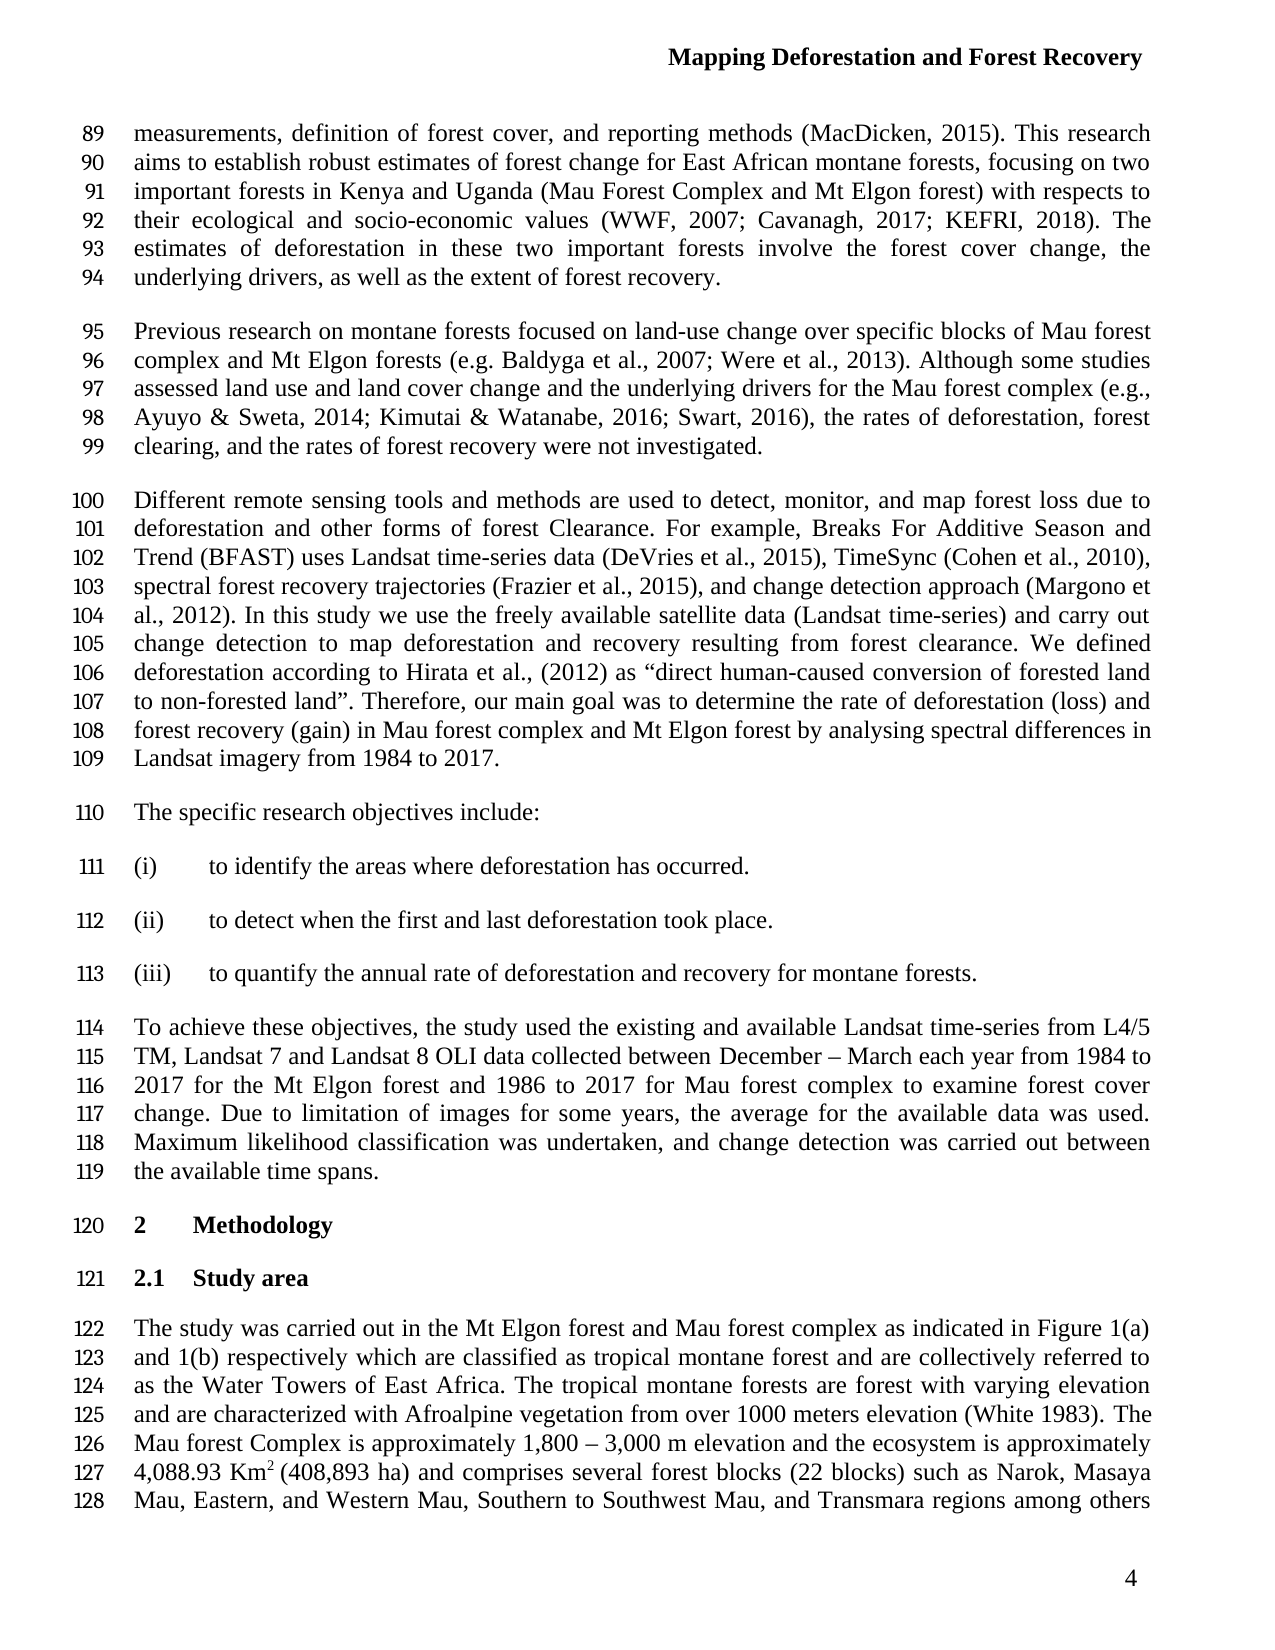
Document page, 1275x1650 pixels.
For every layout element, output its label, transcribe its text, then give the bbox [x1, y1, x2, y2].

subtitle Methodology [133, 1210, 1152, 1238]
text Different remote sensing tools and methods are used to detect, monitor, and map forest loss due to deforestation and other forms of forest Clearance. For example, Breaks For Additive Season and Trend (BFAST) uses Landsat time-series data (DeVries et al., 2015), TimeSync (Cohen et al., 2010), spectral forest recovery trajectories (Frazier et al., 2015), and change detection approach (Margono et al., 2012). In this study we use the freely available satellite data (Landsat time-series) and carry out change detection to map deforestation and recovery resulting from forest clearance. We defined deforestation according to Hirata et al., (2012) as “direct human-caused conversion of forested land to non-forested land”. Therefore, our main goal was to determine the rate of deforestation (loss) and forest recovery (gain) in Mau forest complex and Mt Elgon forest by analysing spectral differences in Landsat imagery from 1984 to 2017. [133, 485, 1152, 772]
subtitle Study area [133, 1263, 1152, 1292]
text (ii) to detect when the first and last deforestation took place. [133, 905, 1152, 933]
text (i) to identify the areas where deforestation has occurred. [133, 851, 1152, 880]
text The specific research objectives include: [133, 797, 1152, 826]
text Previous research on montane forests focused on land-use change over specific blocks of Mau forest complex and Mt Elgon forests (e.g. Baldyga et al., 2007; Were et al., 2013). Although some studies assessed land use and land cover change and the underlying drivers for the Mau forest complex (e.g., Ayuyo & Sweta, 2014; Kimutai & Watanabe, 2016; Swart, 2016), the rates of deforestation, forest clearing, and the rates of forest recovery were not investigated. [133, 316, 1152, 460]
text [133, 1313, 1152, 1514]
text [133, 118, 1152, 291]
text To achieve these objectives, the study used the existing and available Landsat time-series from L4/5 TM, Landsat 7 and Landsat 8 OLI data collected between December – March each year from 1984 to 2017 for the Mt Elgon forest and 1986 to 2017 for Mau forest complex to examine forest cover change. Due to limitation of images for some years, the average for the available data was used. Maximum likelihood classification was undertaken, and change detection was carried out between the available time spans. [133, 1012, 1152, 1185]
text (iii) to quantify the annual rate of deforestation and recovery for montane forests. [133, 958, 1152, 987]
